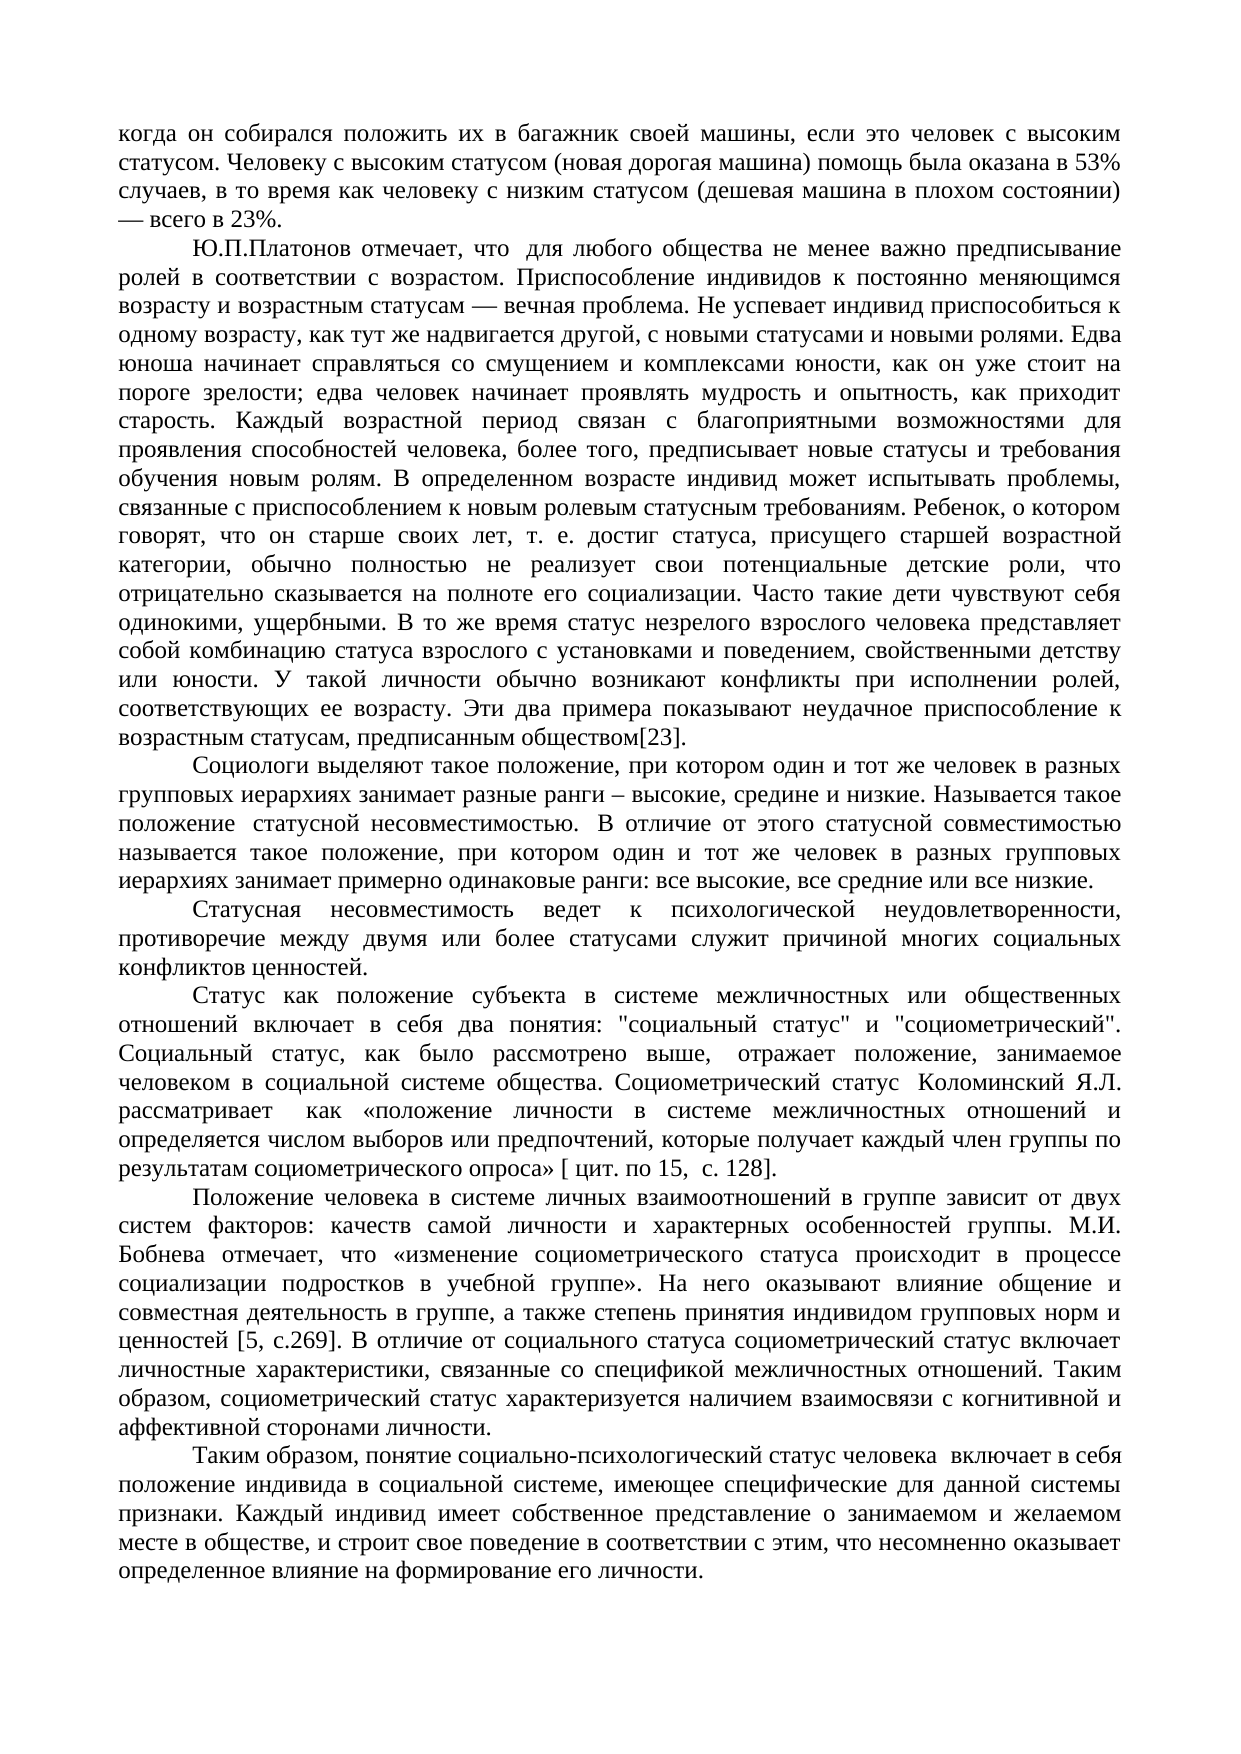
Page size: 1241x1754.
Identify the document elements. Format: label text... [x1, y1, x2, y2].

text Статусная несовместимость ведет к психологической неудовлетворенности, противоречие между двумя или более статусами служит причиной многих социальных конфликтов ценностей. [118, 894, 1122, 981]
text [118, 118, 1122, 233]
text Статус как положение субъекта в системе межличностных или общественных отношений включает в себя два понятия: "социальный статус" и "социометрический". Социальный статус, как было рассмотрено выше, отражает положение, занимаемое человеком в социальной системе общества. Социометрический статус Коломинский Я.Л. рассматривает как «положение личности в системе межличностных отношений и определяется числом выборов или предпочтений, которые получает каждый член группы по результатам социометрического опроса» [ цит. по 15, с. 128]. [118, 981, 1122, 1182]
text Таким образом, понятие социально-психологический статус человека включает в себя положение индивида в социальной системе, имеющее специфические для данной системы признаки. Каждый индивид имеет собственное представление о занимаемом и желаемом месте в обществе, и строит свое поведение в соответствии с этим, что несомненно оказывает определенное влияние на формирование его личности. [118, 1441, 1122, 1584]
text Ю.П.Платонов отмечает, что для любого общества не менее важно предписывание ролей в соответствии с возрастом. Приспособление индивидов к постоянно меняющимся возрасту и возрастным статусам — вечная проблема. Не успевает индивид приспособиться к одному возрасту, как тут же надвигается другой, с новыми статусами и новыми ролями. Едва юноша начинает справляться со смущением и комплексами юности, как он уже стоит на пороге зрелости; едва человек начинает проявлять мудрость и опытность, как приходит старость. Каждый возрастной период связан с благоприятными возможностями для проявления способностей человека, более того, предписывает новые статусы и требования обучения новым ролям. В определенном возрасте индивид может испытывать проблемы, связанные с приспособлением к новым ролевым статусным требованиям. Ребенок, о котором говорят, что он старше своих лет, т. е. достиг статуса, присущего старшей возрастной категории, обычно полностью не реализует свои потенциальные детские роли, что отрицательно сказывается на полноте его социализации. Часто такие дети чувствуют себя одинокими, ущербными. В то же время статус незрелого взрослого человека представляет собой комбинацию статуса взрослого с установками и поведением, свойственными детству или юности. У такой личности обычно возникают конфликты при исполнении ролей, соответствующих ее возрасту. Эти два примера показывают неудачное приспособление к возрастным статусам, предписанным обществом[23]. [118, 233, 1122, 751]
text Положение человека в системе личных взаимоотношений в группе зависит от двух систем факторов: качеств самой личности и характерных особенностей группы. М.И. Бобнева отмечает, что «изменение социометрического статуса происходит в процессе социализации подростков в учебной группе». На него оказывают влияние общение и совместная деятельность в группе, а также степень принятия индивидом групповых норм и ценностей [5, с.269]. В отличие от социального статуса социометрический статус включает личностные характеристики, связанные со спецификой межличностных отношений. Таким образом, социометрический статус характеризуется наличием взаимосвязи с когнитивной и аффективной сторонами личности. [118, 1182, 1122, 1441]
text Социологи выделяют такое положение, при котором один и тот же человек в разных групповых иерархиях занимает разные ранги – высокие, средине и низкие. Называется такое положение статусной несовместимостью. В отличие от этого статусной совместимостью называется такое положение, при котором один и тот же человек в разных групповых иерархиях занимает примерно одинаковые ранги: все высокие, все средние или все низкие. [118, 751, 1122, 894]
